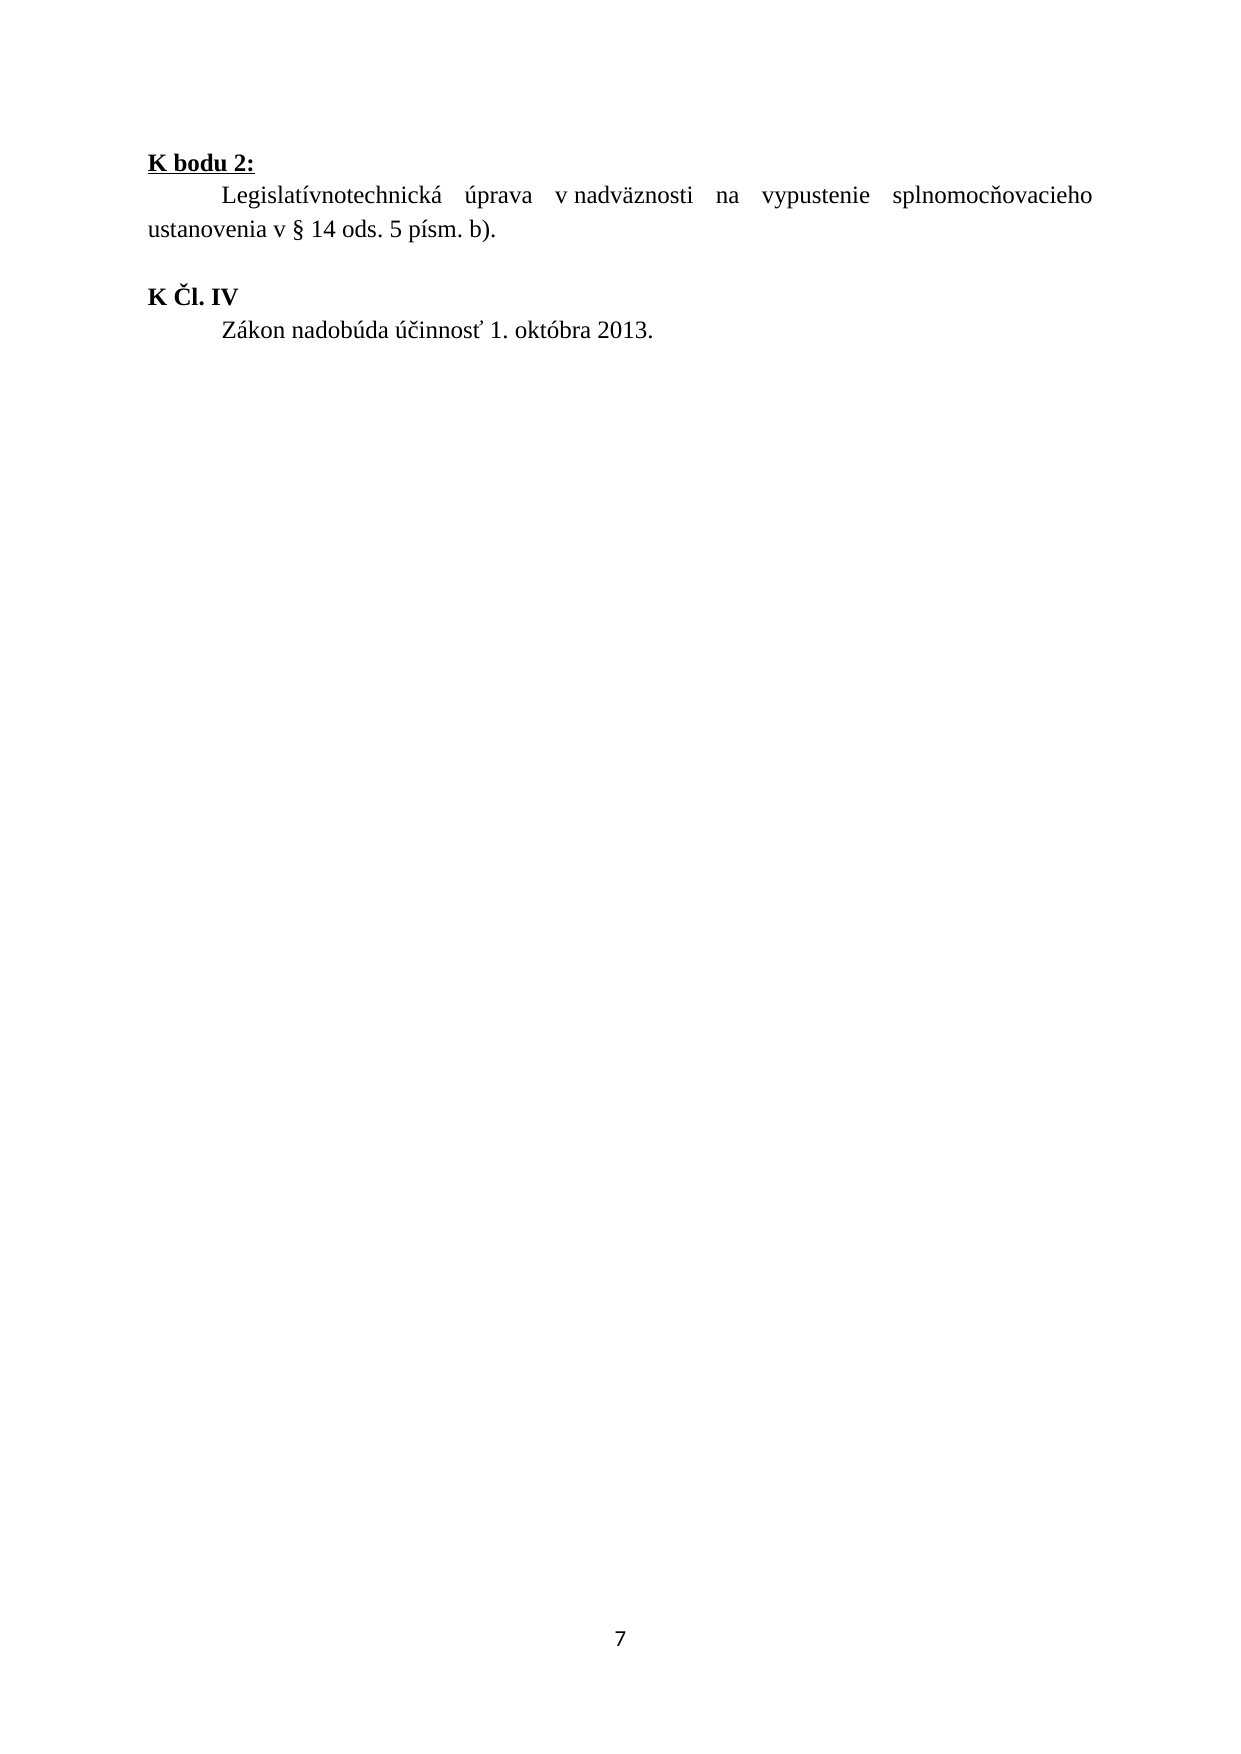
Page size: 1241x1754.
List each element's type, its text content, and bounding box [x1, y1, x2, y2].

text K Čl. IV [148, 282, 1093, 310]
text K bodu 2: [148, 148, 1093, 176]
text Zákon nadobúda účinnosť 1. októbra 2013. [148, 315, 1093, 343]
text Legislatívnotechnická úprava v nadväznosti na vypustenie splnomocňovacieho ustanovenia v § 14 ods. 5 písm. b). [148, 181, 1093, 242]
